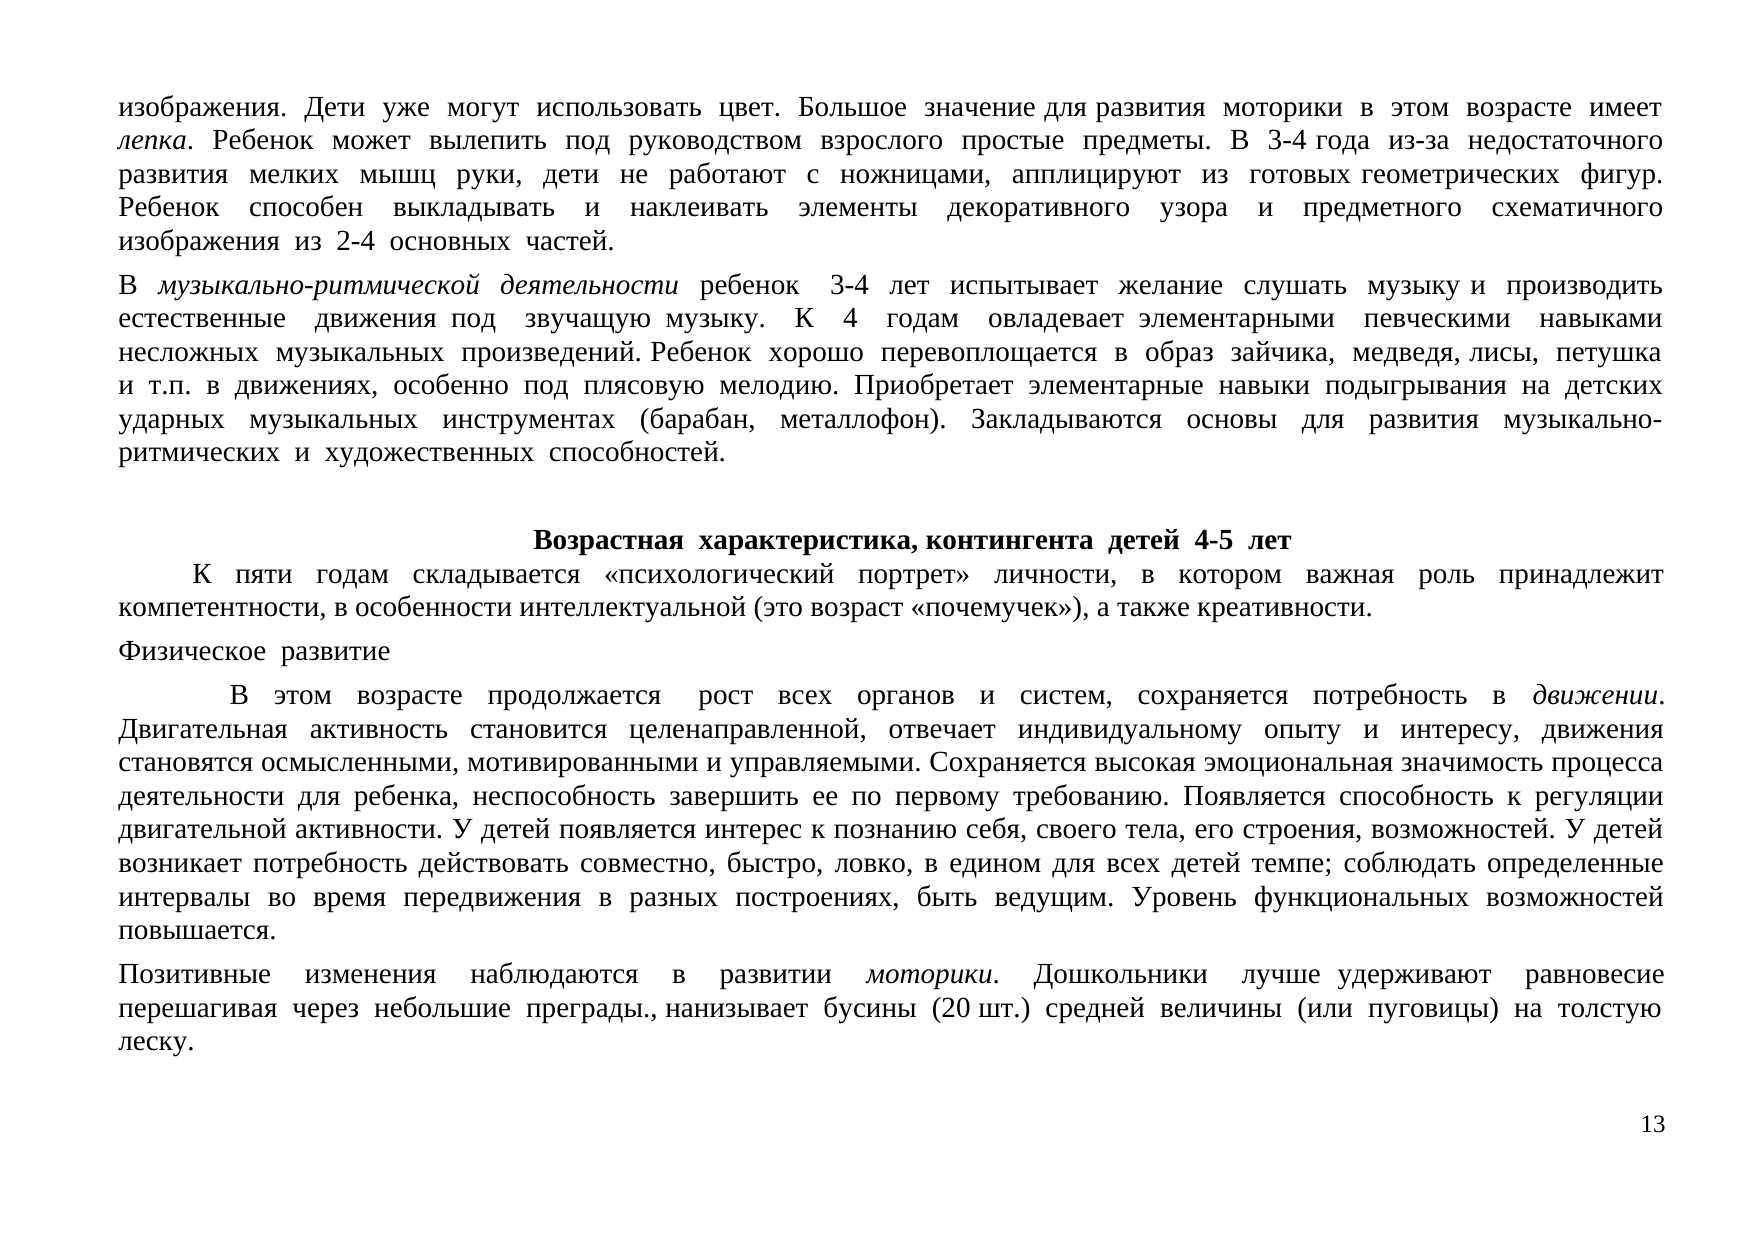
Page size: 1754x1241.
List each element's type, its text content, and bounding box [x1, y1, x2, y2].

text К пяти годам складывается «психологический портрет» личности, в котором важная роль принадлежит компетентности, в особенности интеллектуальной (это возраст «почемучек»), а также креативности. [118, 556, 1665, 623]
text В этом возрасте продолжается рост всех органов и систем, сохраняется потребность в движении. Двигательная активность становится целенаправленной, отвечает индивидуальному опыту и интересу, движения становятся осмысленными, мотивированными и управляемыми. Сохраняется высокая эмоциональная значимость процесса деятельности для ребенка, неспособность завершить ее по первому требованию. Появляется способность к регуляции двигательной активности. У детей появляется интерес к познанию себя, своего тела, его строения, возможностей. У детей возникает потребность действовать совместно, быстро, ловко, в едином для всех детей темпе; соблюдать определенные интервалы во время передвижения в разных построениях, быть ведущим. Уровень функциональных возможностей повышается. [118, 677, 1665, 946]
text Физическое развитие [118, 633, 1665, 667]
text В музыкально-ритмической деятельности ребенок 3-4 лет испытывает желание слушать музыку и производить естественные движения под звучащую музыку. К 4 годам овладевает элементарными певческими навыками несложных музыкальных произведений. Ребенок хорошо перевоплощается в образ зайчика, медведя, лисы, петушка и т.п. в движениях, особенно под плясовую мелодию. Приобретает элементарные навыки подыгрывания на детских ударных музыкальных инструментах (барабан, металлофон). Закладываются основы для развития музыкально-ритмических и художественных способностей. [118, 267, 1665, 468]
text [118, 89, 1665, 256]
text Возрастная характеристика, контингента детей 4-5 лет [118, 522, 1665, 556]
text Позитивные изменения наблюдаются в развитии моторики. Дошкольники лучше удерживают равновесие перешагивая через небольшие преграды., нанизывает бусины (20 шт.) средней величины (или пуговицы) на толстую леску. [118, 956, 1665, 1057]
